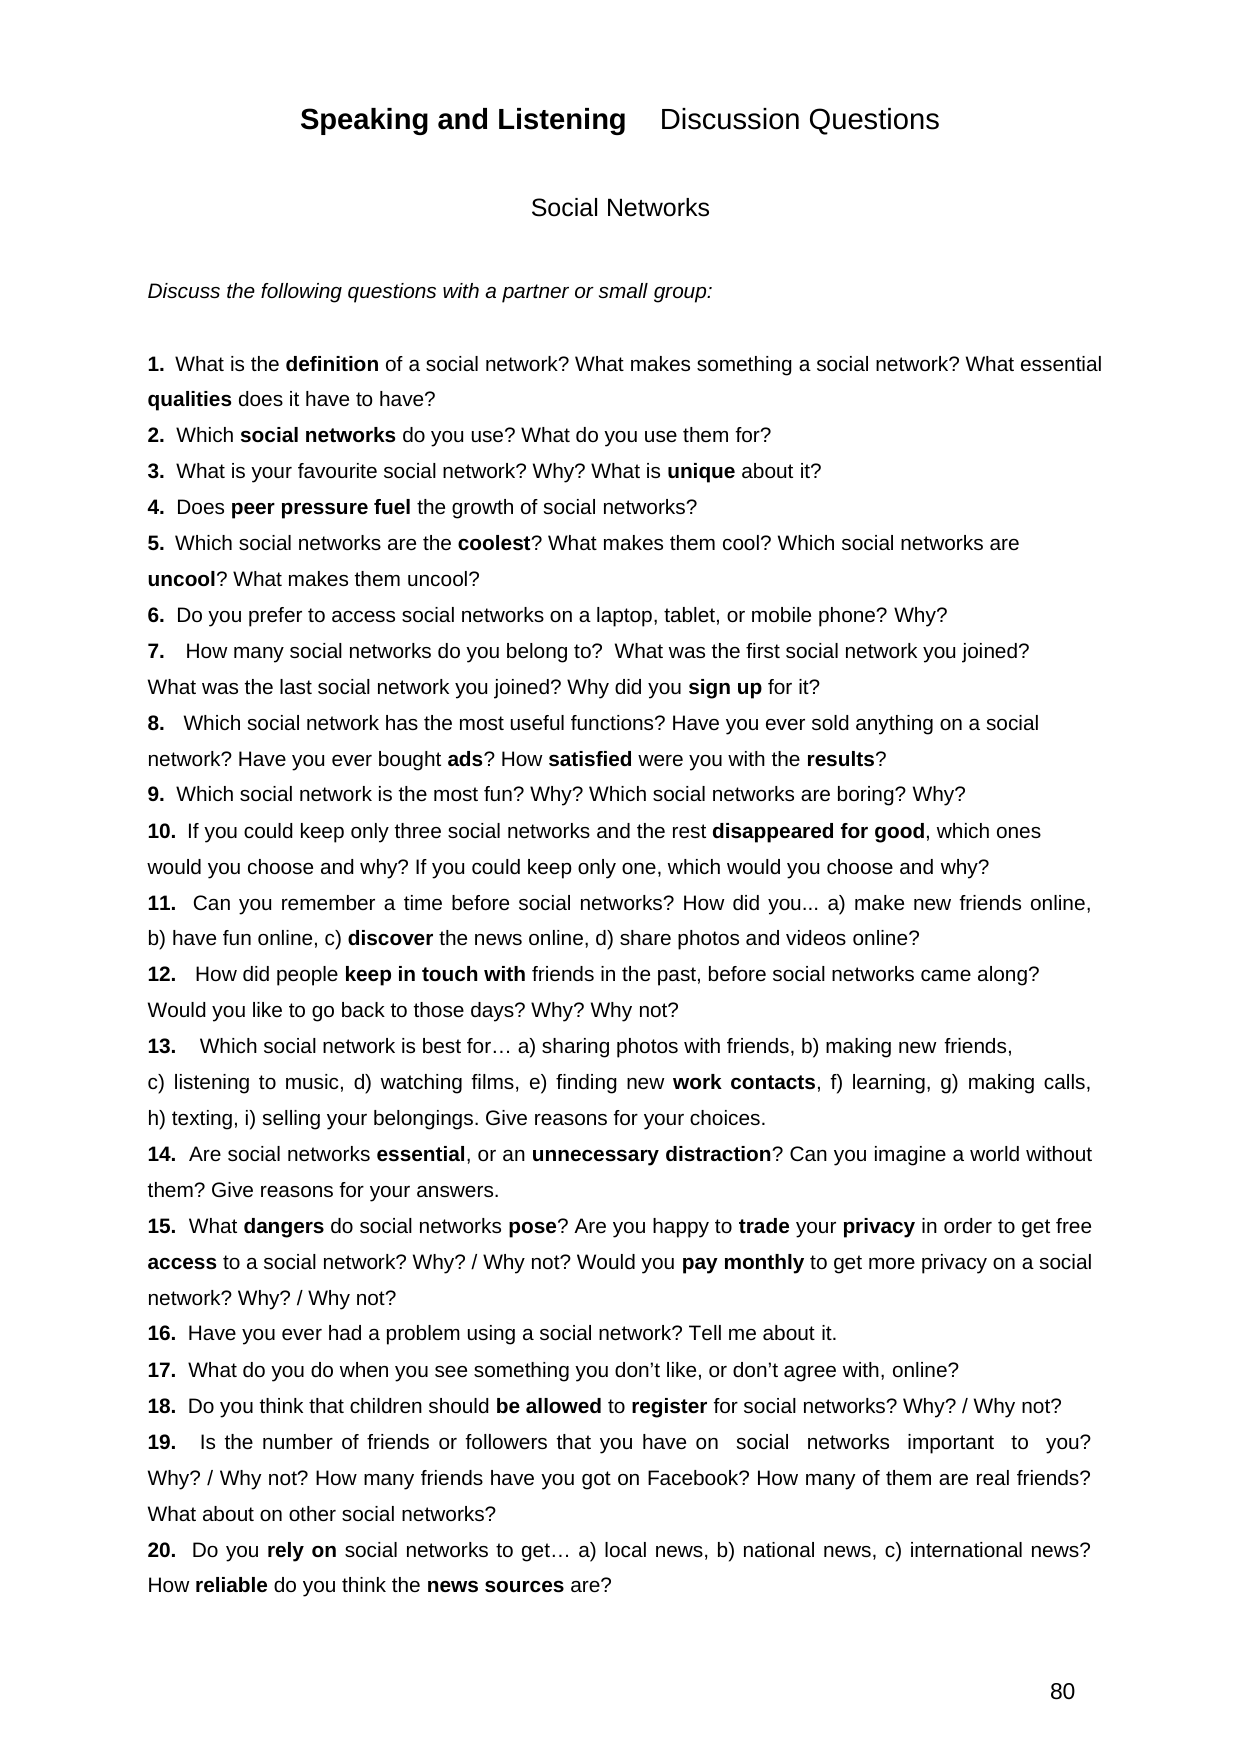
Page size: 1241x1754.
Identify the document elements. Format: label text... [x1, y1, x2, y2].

text qualities does it have to have? [147, 387, 1109, 411]
list If you could keep only three social networks and the rest disappeared for good, which ones would you choose and why? If you could keep only one, which would you choose and why? [147, 818, 1092, 878]
subtitle Social Networks [136, 193, 1104, 222]
list Do you think that children should be allowed to register for social networks? Why? / Why not? [147, 1393, 1109, 1417]
list Can you remember a time before social networks? How did you... a) make new friends online, [147, 891, 1109, 914]
list What dangers do social networks pose? Are you happy to trade your privacy in order to get free access to a social network? Why? / Why not? Would you pay monthly to get more privacy on a social network? Why? / Why not? [147, 1214, 1093, 1310]
list Which social network is best for… a) sharing photos with friends, b) making new friends, [147, 1034, 1109, 1058]
list have fun online, c) discover the news online, d) share photos and videos online? [147, 926, 1109, 950]
text h) texting, i) selling your belongings. Give reasons for your choices. [147, 1106, 1109, 1130]
list Which social networks are the coolest? What makes them cool? Which social networks are uncool? What makes them uncool? [147, 531, 1093, 591]
list Is the number of friends or followers that you have on social networks important to you? Why? / Why not? How many friends have you got on Facebook? How many of them are real friends? What about on other social networks? [147, 1429, 1093, 1525]
text Discuss the following questions with a partner or small group: [147, 279, 1109, 303]
list How did people keep in touch with friends in the past, before social networks came along? Would you like to go back to those days? Why? Why not? [147, 962, 1092, 1022]
list listening to music, d) watching films, e) finding new work contacts, f) learning, g) making calls, [147, 1070, 1109, 1094]
list Which social networks do you use? What do you use them for? [147, 423, 1109, 447]
list What is the definition of a social network? What makes something a social network? What essential [147, 351, 1109, 375]
list Are social networks essential, or an unnecessary distraction? Can you imagine a world without them? Give reasons for your answers. [147, 1142, 1093, 1202]
list What do you do when you see something you don’t like, or don’t agree with, online? [147, 1358, 1109, 1382]
list Have you ever had a problem using a social network? Tell me about it. [147, 1322, 1109, 1346]
list Does peer pressure fuel the growth of social networks? [147, 495, 1109, 519]
list How many social networks do you belong to? What was the first social network you joined? What was the last social network you joined? Why did you sign up for it? [147, 639, 1092, 698]
list Which social network is the most fun? Why? Which social networks are boring? Why? [147, 783, 1109, 806]
list What is your favourite social network? Why? What is unique about it? [147, 459, 1109, 483]
list Do you prefer to access social networks on a laptop, tablet, or mobile phone? Why? [147, 603, 1109, 627]
list Do you rely on social networks to get… a) local news, b) national news, c) international news? How reliable do you think the news sources are? [147, 1537, 1092, 1597]
list Which social network has the most useful functions? Have you ever sold anything on a social network? Have you ever bought ads? How satisfied were you with the results? [147, 711, 1092, 771]
